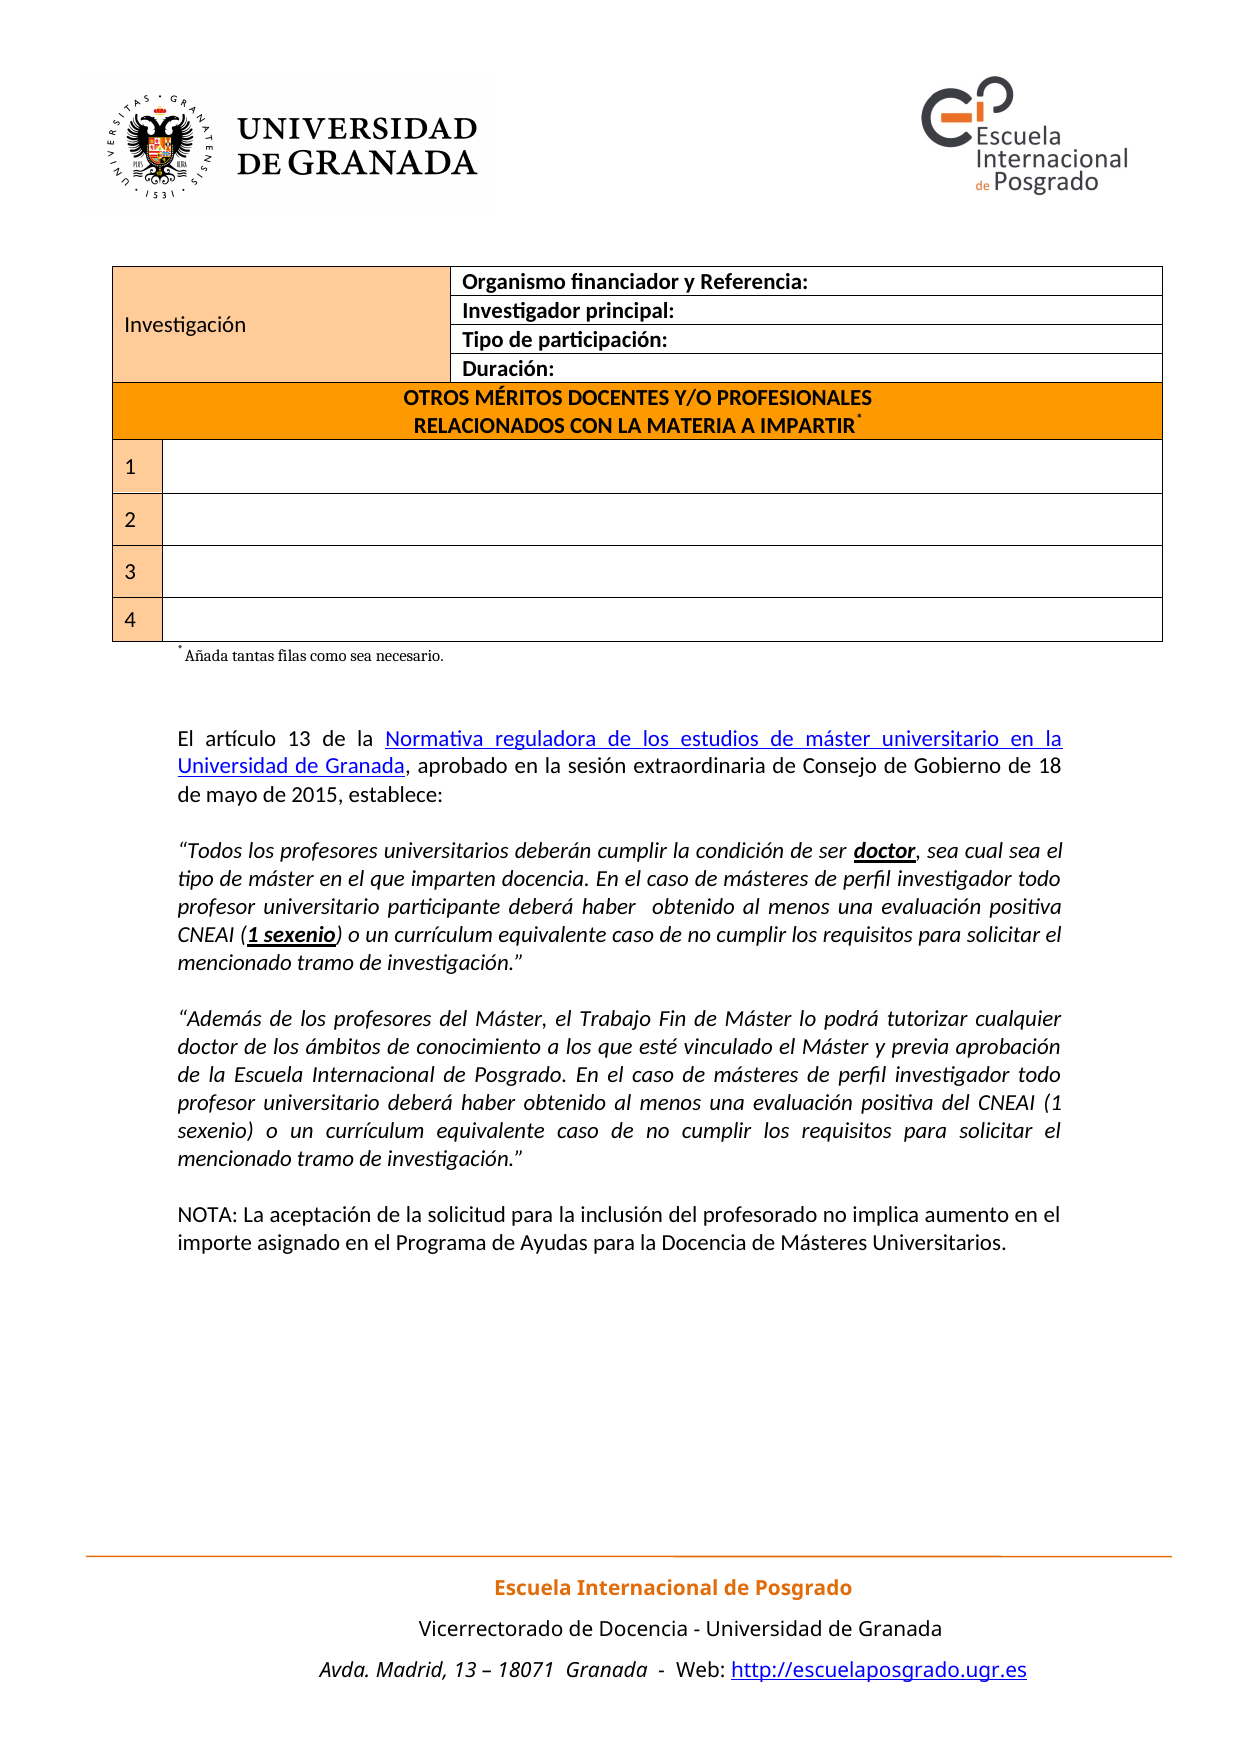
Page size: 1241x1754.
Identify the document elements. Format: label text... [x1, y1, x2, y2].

table_cell [163, 440, 1162, 492]
picture [86, 74, 497, 214]
table_cell 2 [113, 494, 162, 545]
table_cell Tipo de participación: [451, 325, 1162, 353]
table_cell Proyecto o contrato de Investigación [113, 267, 450, 382]
text * Añada tantas filas como sea necesario. [177, 642, 1063, 666]
table_cell [163, 546, 1162, 597]
table_cell [163, 598, 1162, 641]
table_cell Investigador principal: [451, 296, 1162, 324]
table_cell 1 [113, 440, 162, 492]
table_cell [163, 494, 1162, 545]
text El artículo 13 de la Normativa reguladora de los estudios de máster universitario en la Universidad de Granada, aprobado en la sesión extraordinaria de Consejo de Gobierno de 18 de mayo de 2015, establece: [177, 724, 1063, 808]
table_cell OTROS Méritos DOCENTES Y/O PROFESIONALES relacionados con la materia a impartir* [113, 383, 1162, 439]
picture [907, 69, 1141, 202]
table_cell 4 [113, 598, 162, 641]
table_cell 3 [113, 546, 162, 597]
table_cell Organismo financiador y Referencia: [451, 267, 1162, 295]
text “Además de los profesores del Máster, el Trabajo Fin de Máster lo podrá tutorizar cualquier doctor de los ámbitos de conocimiento a los que esté vinculado el Máster y previa aprobación de la Escuela Internacional de Posgrado. En el caso de másteres de perfil investigador todo profesor universitario deberá haber obtenido al menos una evaluación positiva del CNEAI (1 sexenio) o un currículum equivalente caso de no cumplir los requisitos para solicitar el mencionado tramo de investigación.” [177, 1004, 1063, 1172]
text “Todos los profesores universitarios deberán cumplir la condición de ser doctor, sea cual sea el tipo de máster en el que imparten docencia. En el caso de másteres de perfil investigador todo profesor universitario participante deberá haber obtenido al menos una evaluación positiva CNEAI (1 sexenio) o un currículum equivalente caso de no cumplir los requisitos para solicitar el mencionado tramo de investigación.” [177, 836, 1063, 976]
text NOTA: La aceptación de la solicitud para la inclusión del profesorado no implica aumento en el importe asignado en el Programa de Ayudas para la Docencia de Másteres Universitarios. [177, 1200, 1063, 1256]
table_cell Duración: [451, 354, 1162, 382]
